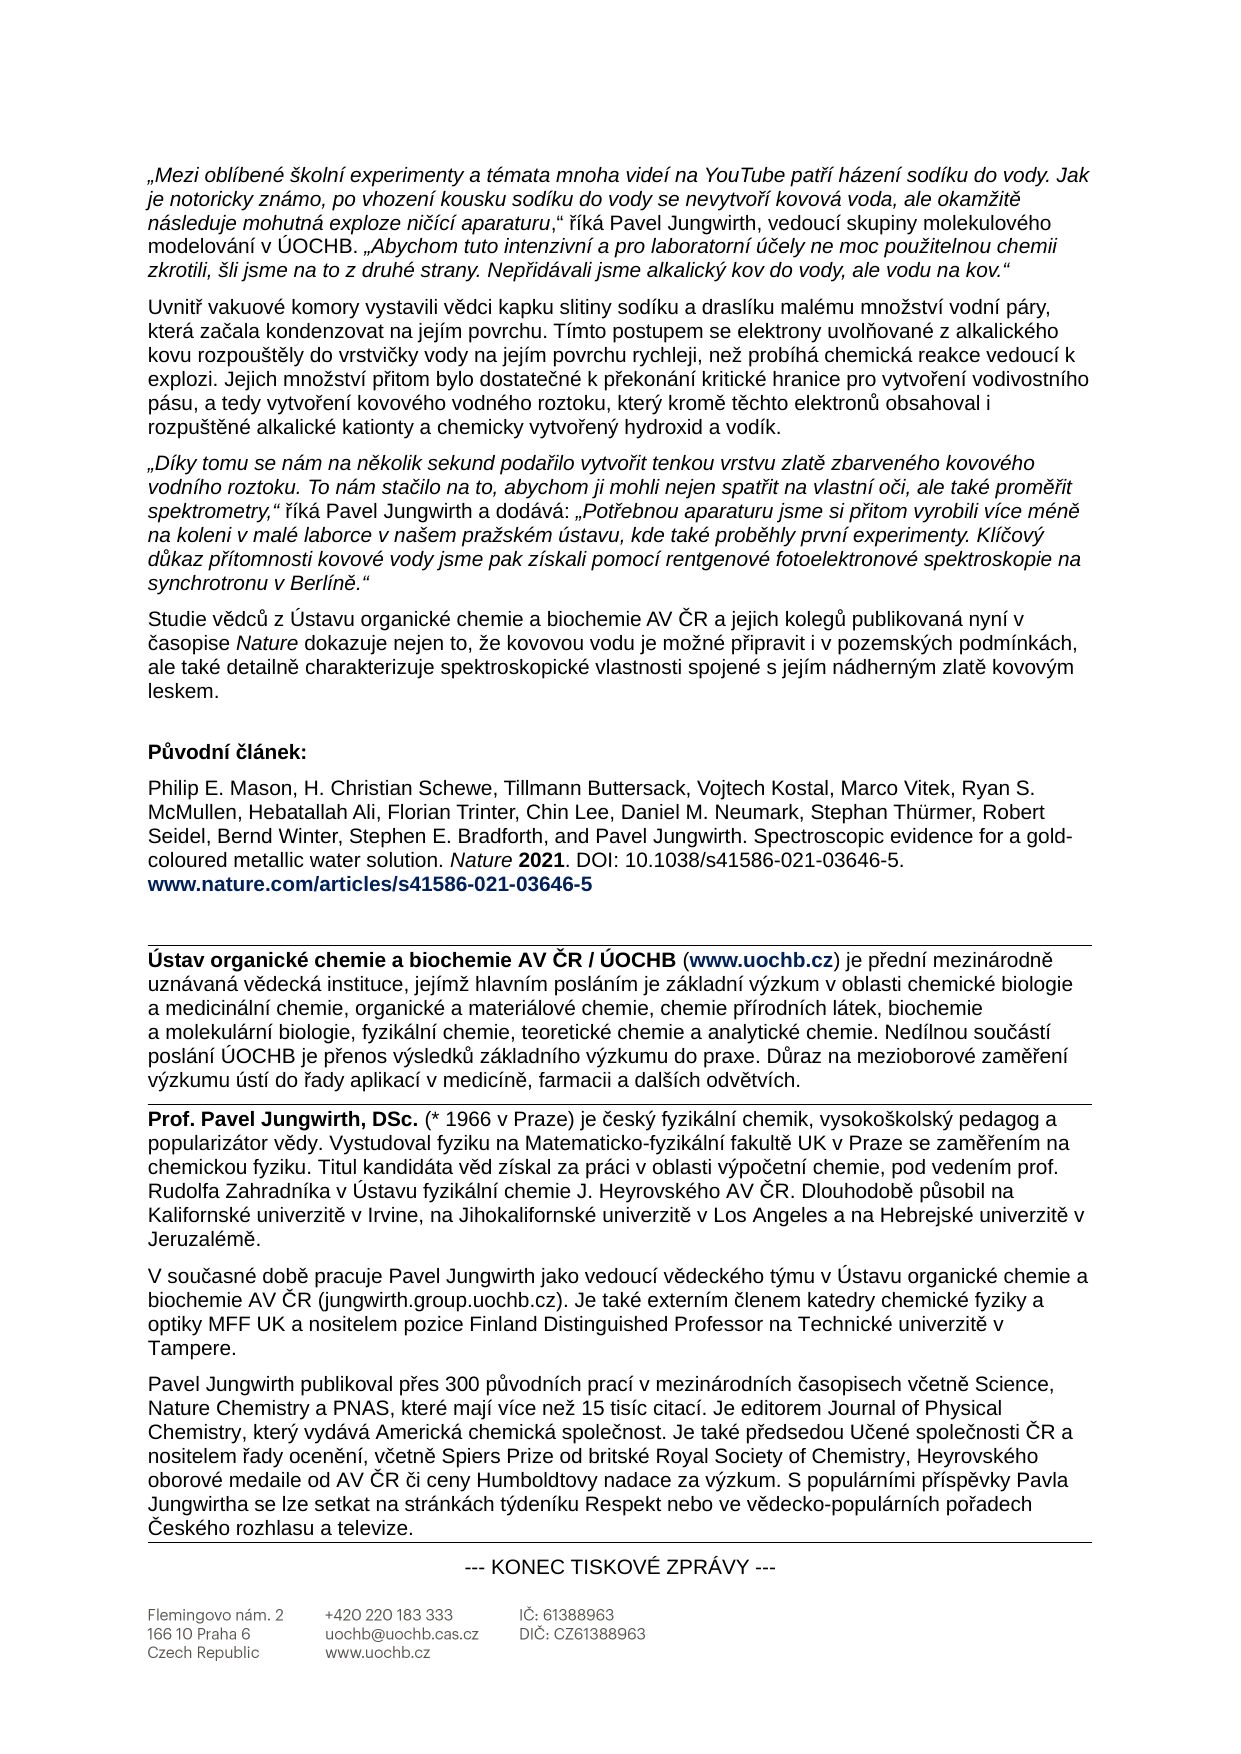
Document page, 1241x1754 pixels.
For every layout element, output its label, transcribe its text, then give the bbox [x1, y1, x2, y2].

text --- KONEC TISKOVÉ ZPRÁVY --- [148, 1555, 1092, 1579]
text „Díky tomu se nám na několik sekund podařilo vytvořit tenkou vrstvu zlatě zbarveného kovového vodního roztoku. To nám stačilo na to, abychom ji mohli nejen spatřit na vlastní oči, ale také proměřit spektrometry,“ říká Pavel Jungwirth a dodává: „Potřebnou aparaturu jsme si přitom vyrobili více méně na koleni v malé laborce v našem pražském ústavu, kde také proběhly první experimenty. Klíčový důkaz přítomnosti kovové vody jsme pak získali pomocí rentgenové fotoelektronové spektroskopie na synchrotronu v Berlíně.“ [148, 451, 1092, 595]
text Studie vědců z Ústavu organické chemie a biochemie AV ČR a jejich kolegů publikovaná nyní v časopise Nature dokazuje nejen to, že kovovou vodu je možné připravit i v pozemských podmínkách, ale také detailně charakterizuje spektroskopické vlastnosti spojené s jejím nádherným zlatě kovovým leskem. [148, 607, 1092, 727]
picture [0, 1593, 1241, 1753]
text Původní článek: [148, 739, 1092, 763]
text Prof. Pavel Jungwirth, DSc. (* 1966 v Praze) je český fyzikální chemik, vysokoškolský pedagog a popularizátor vědy. Vystudoval fyziku na Matematicko-fyzikální fakultě UK v Praze se zaměřením na chemickou fyziku. Titul kandidáta věd získal za práci v oblasti výpočetní chemie, pod vedením prof. Rudolfa Zahradníka v Ústavu fyzikální chemie J. Heyrovského AV ČR. Dlouhodobě působil na Kalifornské univerzitě v Irvine, na Jihokalifornské univerzitě v Los Angeles a na Hebrejské univerzitě v Jeruzalémě. [148, 1105, 1092, 1251]
text Philip E. Mason, H. Christian Schewe, Tillmann Buttersack, Vojtech Kostal, Marco Vitek, Ryan S. McMullen, Hebatallah Ali, Florian Trinter, Chin Lee, Daniel M. Neumark, Stephan Thürmer, Robert Seidel, Bernd Winter, Stephen E. Bradforth, and Pavel Jungwirth. Spectroscopic evidence for a gold-coloured metallic water solution. Nature 2021. DOI: 10.1038/s41586-021-03646-5. www.nature.com/articles/s41586-021-03646-5 [148, 776, 1092, 896]
text Ústav organické chemie a biochemie AV ČR / ÚOCHB (www.uochb.cz) je přední mezinárodně uznávaná vědecká instituce, jejímž hlavním posláním je základní výzkum v oblasti chemické biologie a medicinální chemie, organické a materiálové chemie, chemie přírodních látek, biochemie a molekulární biologie, fyzikální chemie, teoretické chemie a analytické chemie. Nedílnou součástí poslání ÚOCHB je přenos výsledků základního výzkumu do praxe. Důraz na mezioborové zaměření výzkumu ústí do řady aplikací v medicíně, farmacii a dalších odvětvích. [148, 946, 1092, 1092]
text Pavel Jungwirth publikoval přes 300 původních prací v mezinárodních časopisech včetně Science, Nature Chemistry a PNAS, které mají více než 15 tisíc citací. Je editorem Journal of Physical Chemistry, který vydává Americká chemická společnost. Je také předsedou Učené společnosti ČR a nositelem řady ocenění, včetně Spiers Prize od britské Royal Society of Chemistry, Heyrovského oborové medaile od AV ČR či ceny Humboldtovy nadace za výzkum. S populárními příspěvky Pavla Jungwirtha se lze setkat na stránkách týdeníku Respekt nebo ve vědecko-populárních pořadech Českého rozhlasu a televize. [148, 1369, 1092, 1542]
text V současné době pracuje Pavel Jungwirth jako vedoucí vědeckého týmu v Ústavu organické chemie a biochemie AV ČR (jungwirth.group.uochb.cz). Je také externím členem katedry chemické fyziky a optiky MFF UK a nositelem pozice Finland Distinguished Professor na Technické univerzitě v Tampere. [148, 1260, 1092, 1359]
text Uvnitř vakuové komory vystavili vědci kapku slitiny sodíku a draslíku malému množství vodní páry, která začala kondenzovat na jejím povrchu. Tímto postupem se elektrony uvolňované z alkalického kovu rozpouštěly do vrstvičky vody na jejím povrchu rychleji, než probíhá chemická reakce vedoucí k explozi. Jejich množství přitom bylo dostatečné k překonání kritické hranice pro vytvoření vodivostního pásu, a tedy vytvoření kovového vodného roztoku, který kromě těchto elektronů obsahoval i rozpuštěné alkalické kationty a chemicky vytvořený hydroxid a vodík. [148, 295, 1092, 438]
text „Mezi oblíbené školní experimenty a témata mnoha videí na YouTube patří házení sodíku do vody. Jak je notoricky známo, po vhození kousku sodíku do vody se nevytvoří kovová voda, ale okamžitě následuje mohutná exploze ničící aparaturu,“ říká Pavel Jungwirth, vedoucí skupiny molekulového modelování v ÚOCHB. „Abychom tuto intenzivní a pro laboratorní účely ne moc použitelnou chemii zkrotili, šli jsme na to z druhé strany. Nepřidávali jsme alkalický kov do vody, ale vodu na kov.“ [148, 162, 1092, 282]
